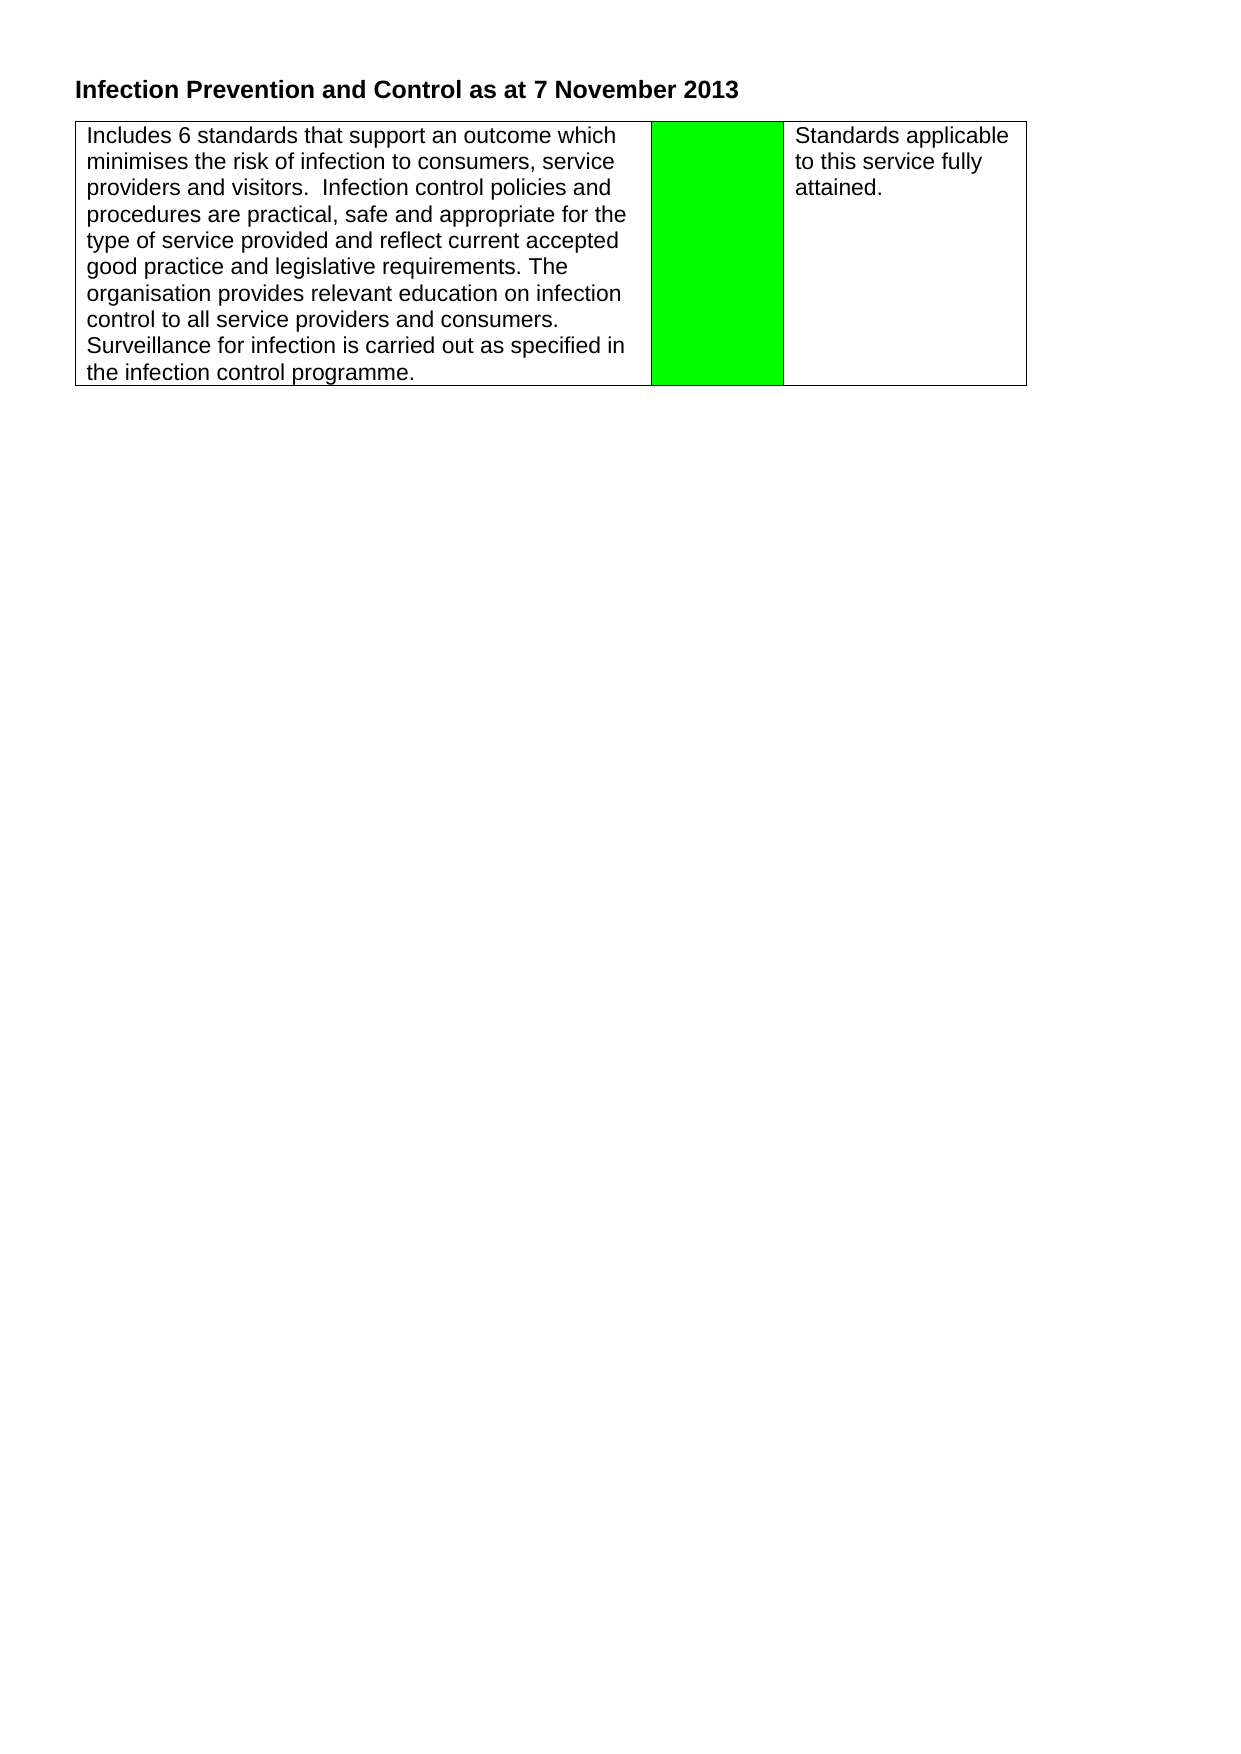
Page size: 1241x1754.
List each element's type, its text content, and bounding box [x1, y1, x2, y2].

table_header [784, 122, 1026, 385]
subtitle Infection Prevention and Control as at 7 November 2013 [75, 75, 1165, 104]
table_header Includes 6 standards that support an outcome which minimises the risk of infection to consumers, service providers and visitors. Infection control policies and procedures are practical, safe and appropriate for the type of service provided and reflect current accepted good practice and legislative requirements. The organisation provides relevant education on infection control to all service providers and consumers. Surveillance for infection is carried out as specified in the infection control programme. [76, 122, 651, 385]
table_header [652, 122, 783, 385]
